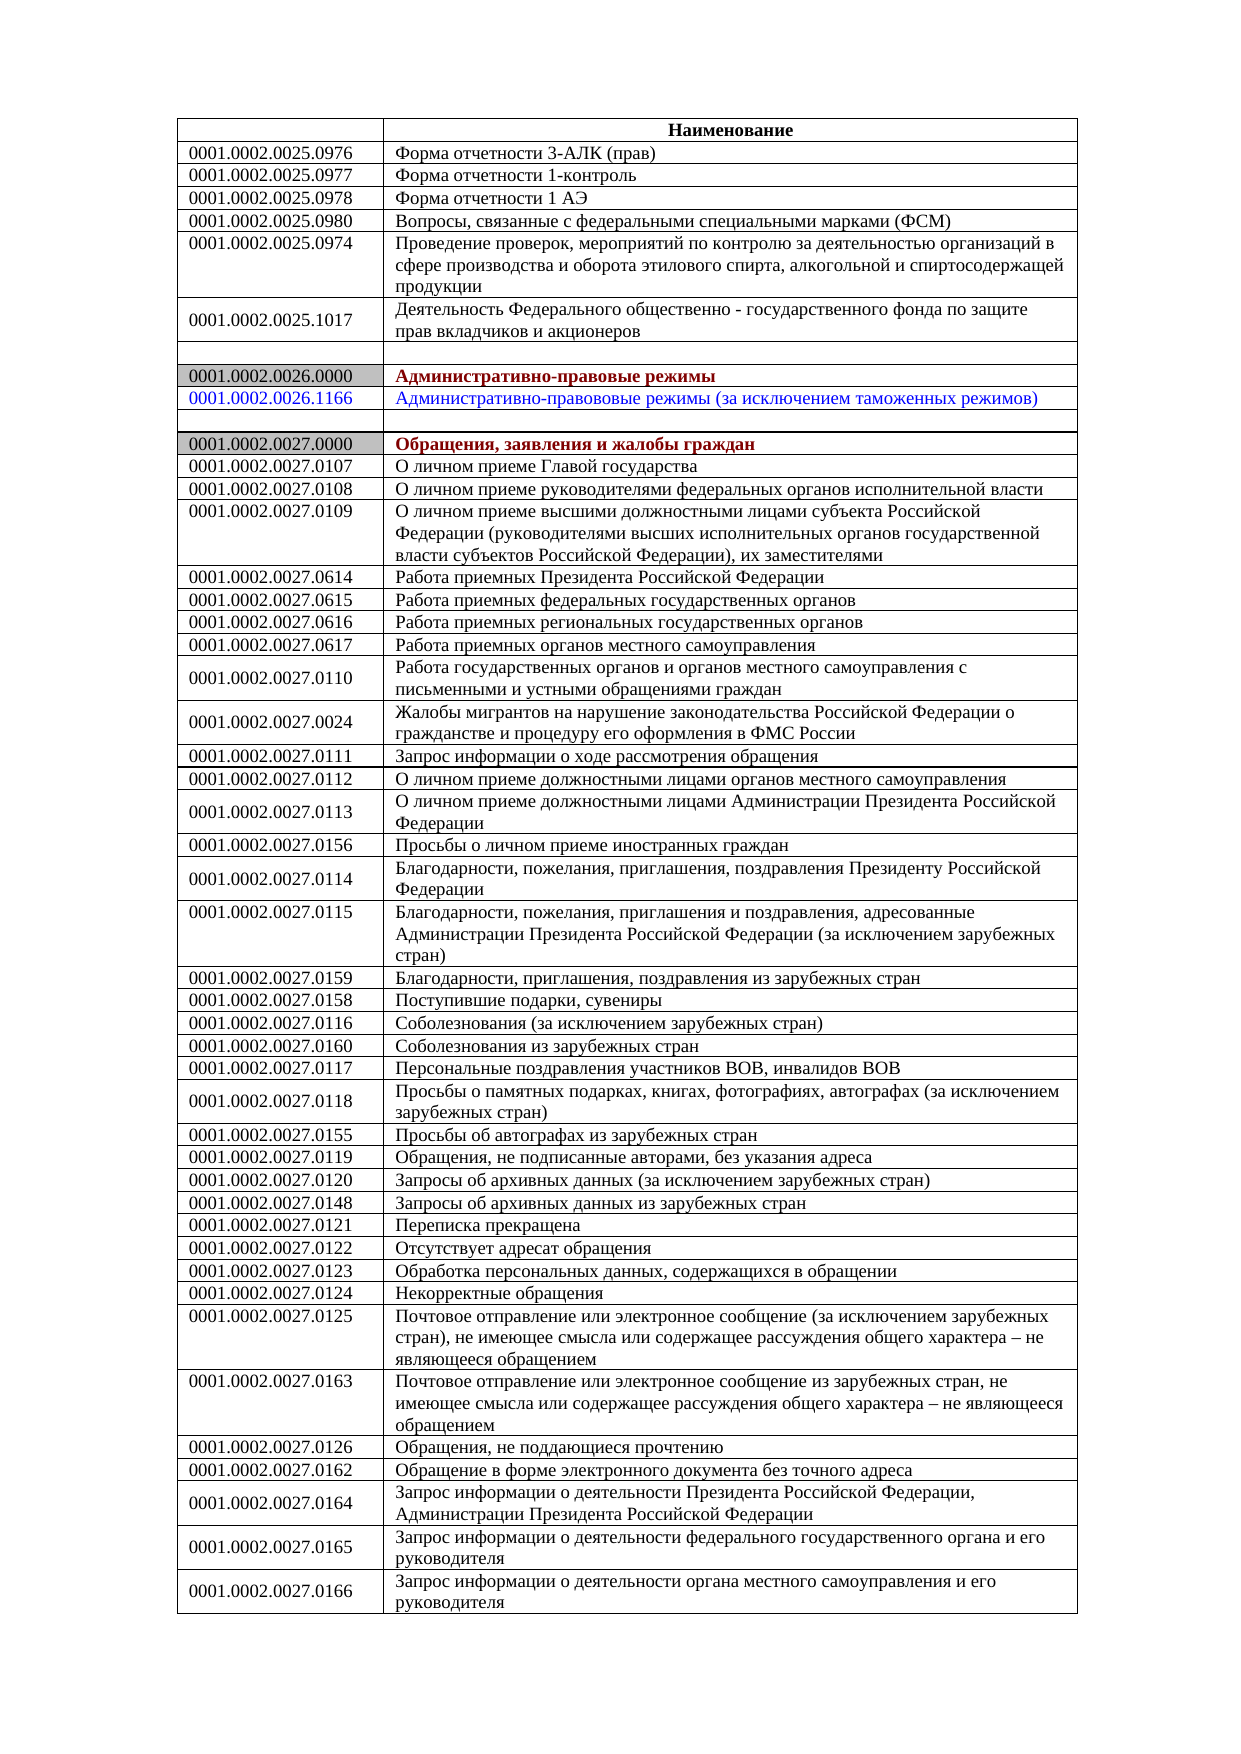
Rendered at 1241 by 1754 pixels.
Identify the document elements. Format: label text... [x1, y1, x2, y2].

table_cell Работа приемных органов местного самоуправления [384, 634, 1077, 655]
table_cell 0001.0002.0026.1166 [178, 387, 383, 409]
table_cell 0001.0002.0027.0615 [178, 589, 383, 610]
table_cell 0001.0002.0025.0977 [178, 164, 383, 186]
table_cell 0001.0002.0027.0000 [178, 433, 383, 454]
table_cell О личном приеме должностными лицами Администрации Президента Российской Федерации [384, 790, 1077, 833]
table_cell О личном приеме должностными лицами органов местного самоуправления [384, 768, 1077, 789]
table_cell О личном приеме Главой государства [384, 455, 1077, 477]
table_cell Работа государственных органов и органов местного самоуправления с письменными и устными обращениями граждан [384, 656, 1077, 699]
table_cell Отсутствует адресат обращения [384, 1237, 1077, 1258]
table_cell 0001.0002.0027.0162 [178, 1459, 383, 1480]
table_cell 0001.0002.0025.0974 [178, 232, 383, 297]
table_cell Соболезнования (за исключением зарубежных стран) [384, 1012, 1077, 1033]
table_cell 0001.0002.0027.0111 [178, 745, 383, 766]
table_cell Поступившие подарки, сувениры [384, 989, 1077, 1011]
table_cell Просьбы о личном приеме иностранных граждан [384, 834, 1077, 856]
table_cell [178, 342, 383, 364]
table_cell 0001.0002.0027.0617 [178, 634, 383, 655]
table_cell Просьбы о памятных подарках, книгах, фотографиях, автографах (за исключением зарубежных стран) [384, 1080, 1077, 1123]
table_cell Обращения, не подписанные авторами, без указания адреса [384, 1146, 1077, 1168]
table_cell Жалобы мигрантов на нарушение законодательства Российской Федерации о гражданстве и процедуру его оформления в ФМС России [384, 701, 1077, 744]
table_cell 0001.0002.0027.0120 [178, 1169, 383, 1191]
table_header Наименование [384, 119, 1077, 141]
table_cell Работа приемных Президента Российской Федерации [384, 566, 1077, 588]
table_cell Форма отчетности 1 АЭ [384, 187, 1077, 208]
table_cell Некорректные обращения [384, 1282, 1077, 1304]
table_cell 0001.0002.0027.0024 [178, 701, 383, 744]
table_cell Персональные поздравления участников ВОВ, инвалидов ВОВ [384, 1057, 1077, 1079]
table_cell 0001.0002.0027.0148 [178, 1192, 383, 1213]
table_cell Обращения, не поддающиеся прочтению [384, 1436, 1077, 1458]
table_cell [384, 342, 1077, 364]
table_cell [178, 410, 383, 431]
table_cell Форма отчетности 1-контроль [384, 164, 1077, 186]
table_cell 0001.0002.0027.0108 [178, 478, 383, 499]
table_cell Форма отчетности 3-АЛК (прав) [384, 142, 1077, 163]
table_cell 0001.0002.0025.0980 [178, 210, 383, 231]
table_cell 0001.0002.0027.0614 [178, 566, 383, 588]
table_cell 0001.0002.0027.0118 [178, 1080, 383, 1123]
table_cell Запрос информации о деятельности органа местного самоуправления и его руководителя [384, 1570, 1077, 1613]
table_cell 0001.0002.0027.0107 [178, 455, 383, 477]
table_cell Запросы об архивных данных (за исключением зарубежных стран) [384, 1169, 1077, 1191]
table_cell Административно-правовые режимы [384, 365, 1077, 386]
table_cell 0001.0002.0026.0000 [178, 365, 383, 386]
table_cell Обработка персональных данных, содержащихся в обращении [384, 1260, 1077, 1281]
table_cell Запрос информации о деятельности федерального государственного органа и его руководителя [384, 1526, 1077, 1569]
table_cell О личном приеме руководителями федеральных органов исполнительной власти [384, 478, 1077, 499]
table_cell 0001.0002.0027.0110 [178, 656, 383, 699]
table_cell Запрос информации о ходе рассмотрения обращения [384, 745, 1077, 766]
table_cell 0001.0002.0027.0159 [178, 967, 383, 988]
table_cell 0001.0002.0027.0117 [178, 1057, 383, 1079]
table_cell 0001.0002.0027.0109 [178, 500, 383, 565]
table_cell 0001.0002.0027.0125 [178, 1305, 383, 1369]
table_cell 0001.0002.0027.0166 [178, 1570, 383, 1613]
table_cell [384, 410, 1077, 431]
table_cell 0001.0002.0027.0616 [178, 611, 383, 633]
table_cell Переписка прекращена [384, 1214, 1077, 1236]
table_cell 0001.0002.0027.0114 [178, 857, 383, 900]
table_cell 0001.0002.0027.0155 [178, 1124, 383, 1145]
table_cell Вопросы, связанные с федеральными специальными марками (ФСМ) [384, 210, 1077, 231]
table_cell 0001.0002.0027.0156 [178, 834, 383, 856]
table_cell 0001.0002.0027.0123 [178, 1260, 383, 1281]
table_cell 0001.0002.0027.0124 [178, 1282, 383, 1304]
table_cell Проведение проверок, мероприятий по контролю за деятельностью организаций в сфере производства и оборота этилового спирта, алкогольной и спиртосодержащей продукции [384, 232, 1077, 297]
table_cell 0001.0002.0027.0112 [178, 768, 383, 789]
table_cell Работа приемных федеральных государственных органов [384, 589, 1077, 610]
table_cell 0001.0002.0027.0126 [178, 1436, 383, 1458]
table_cell Почтовое отправление или электронное сообщение из зарубежных стран, не имеющее смысла или содержащее рассуждения общего характера – не являющееся обращением [384, 1370, 1077, 1435]
table_cell 0001.0002.0027.0122 [178, 1237, 383, 1258]
table_cell 0001.0002.0027.0119 [178, 1146, 383, 1168]
table_cell Благодарности, пожелания, приглашения, поздравления Президенту Российской Федерации [384, 857, 1077, 900]
table_cell 0001.0002.0027.0113 [178, 790, 383, 833]
table_header [178, 119, 383, 141]
table_cell 0001.0002.0027.0116 [178, 1012, 383, 1033]
table_cell Благодарности, приглашения, поздравления из зарубежных стран [384, 967, 1077, 988]
table_cell 0001.0002.0027.0121 [178, 1214, 383, 1236]
table_cell Обращения, заявления и жалобы граждан [384, 433, 1077, 454]
table_cell 0001.0002.0027.0158 [178, 989, 383, 1011]
table_cell Запросы об архивных данных из зарубежных стран [384, 1192, 1077, 1213]
table_cell Благодарности, пожелания, приглашения и поздравления, адресованные Администрации Президента Российской Федерации (за исключением зарубежных стран) [384, 901, 1077, 966]
table_cell 0001.0002.0025.0976 [178, 142, 383, 163]
table_cell Просьбы об автографах из зарубежных стран [384, 1124, 1077, 1145]
table_cell 0001.0002.0027.0165 [178, 1526, 383, 1569]
table_cell Обращение в форме электронного документа без точного адреса [384, 1459, 1077, 1480]
table_cell 0001.0002.0027.0115 [178, 901, 383, 966]
table_cell 0001.0002.0027.0164 [178, 1481, 383, 1524]
table_cell 0001.0002.0025.0978 [178, 187, 383, 208]
table_cell Деятельность Федерального общественно - государственного фонда по защите прав вкладчиков и акционеров [384, 298, 1077, 341]
table_cell Почтовое отправление или электронное сообщение (за исключением зарубежных стран), не имеющее смысла или содержащее рассуждения общего характера – не являющееся обращением [384, 1305, 1077, 1369]
table_cell Запрос информации о деятельности Президента Российской Федерации, Администрации Президента Российской Федерации [384, 1481, 1077, 1524]
table_cell 0001.0002.0027.0160 [178, 1035, 383, 1056]
table_cell 0001.0002.0027.0163 [178, 1370, 383, 1435]
table_cell О личном приеме высшими должностными лицами субъекта Российской Федерации (руководителями высших исполнительных органов государственной власти субъектов Российской Федерации), их заместителями [384, 500, 1077, 565]
table_cell Соболезнования из зарубежных стран [384, 1035, 1077, 1056]
table_cell Работа приемных региональных государственных органов [384, 611, 1077, 633]
table_cell 0001.0002.0025.1017 [178, 298, 383, 341]
table_cell Административно-правововые режимы (за исключением таможенных режимов) [384, 387, 1077, 409]
